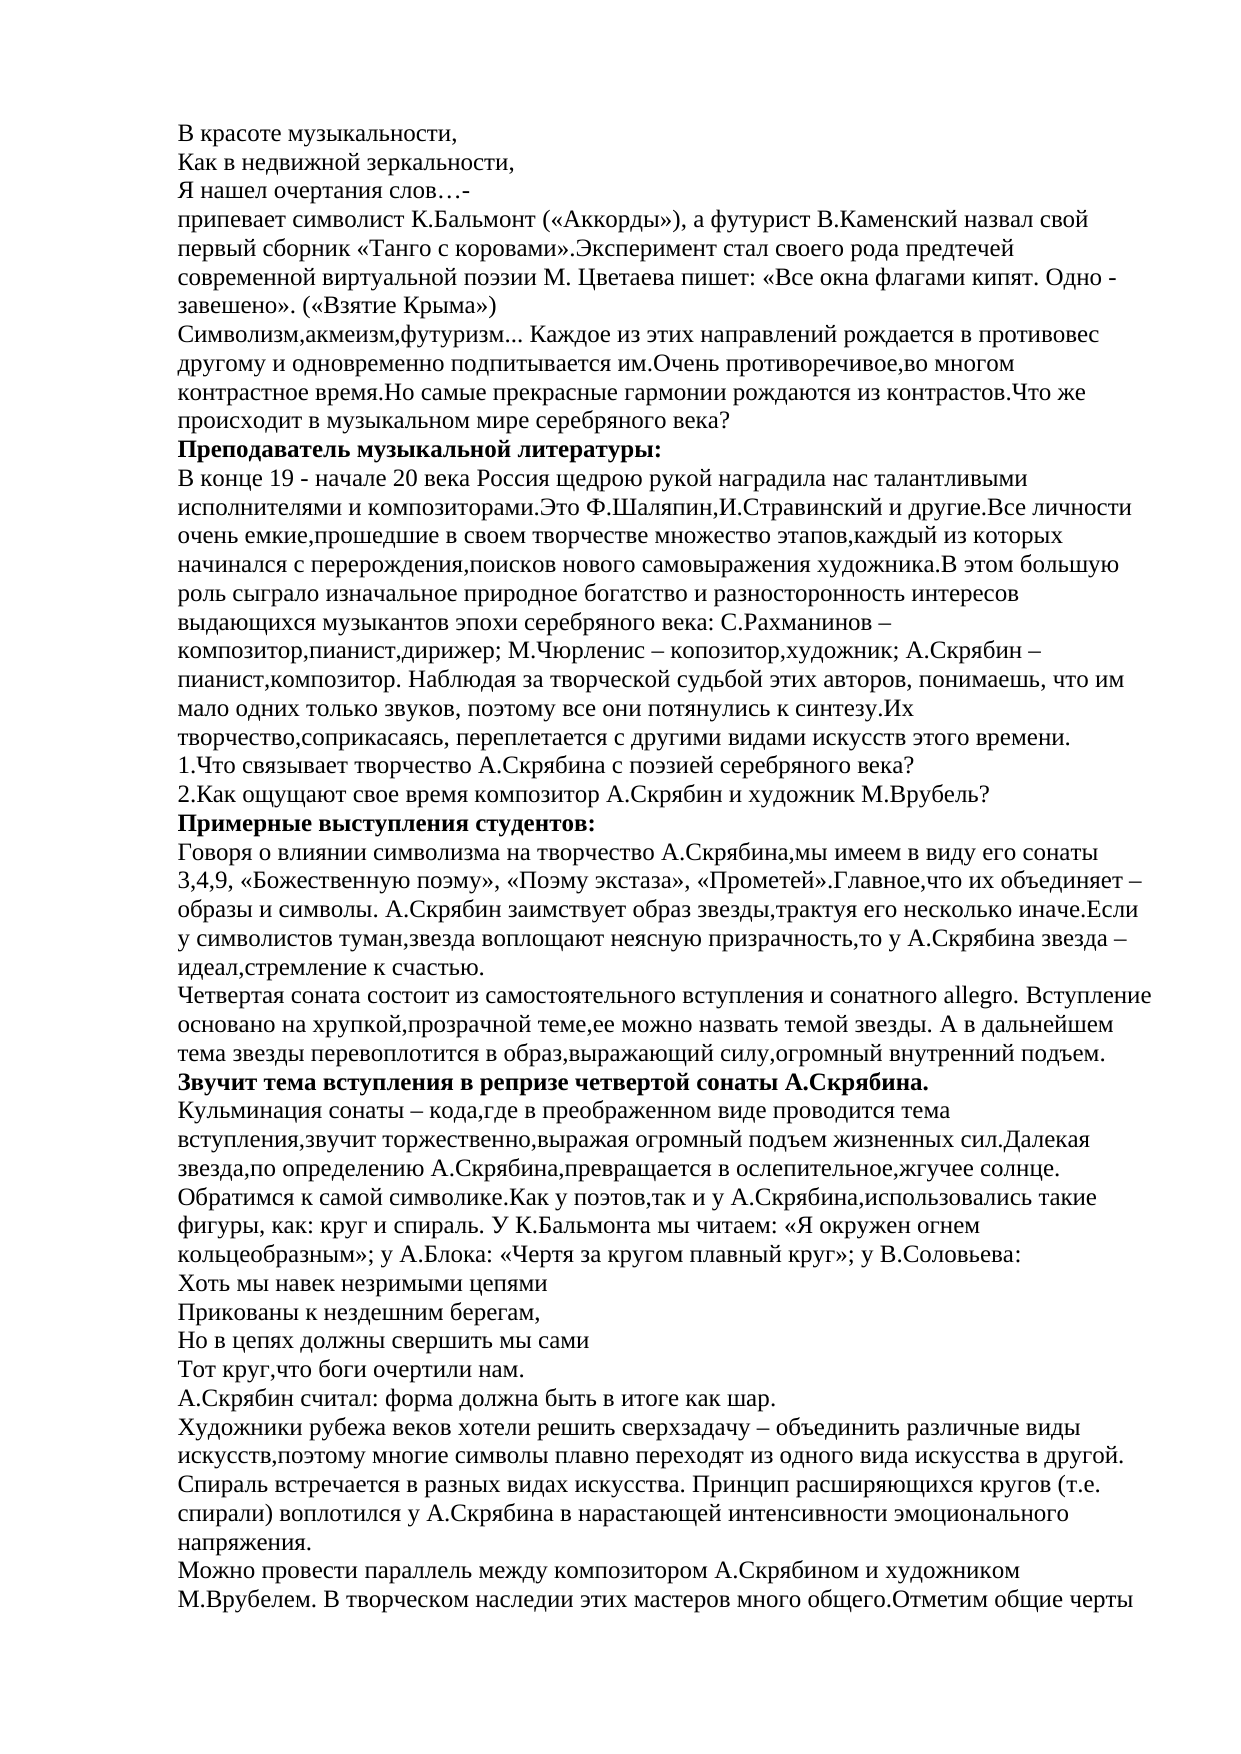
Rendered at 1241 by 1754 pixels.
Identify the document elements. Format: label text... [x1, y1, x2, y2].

text Художники рубежа веков хотели решить сверхзадачу – объединить различные виды искусств,поэтому многие символы плавно переходят из одного вида искусства в другой. Спираль встречается в разных видах искусства. Принцип расширяющихся кругов (т.е. спирали) воплотился у А.Скрябина в нарастающей интенсивности эмоционального напряжения. [177, 1412, 1152, 1556]
text Звучит тема вступления в репризе четвертой сонаты А.Скрябина. [177, 1067, 1152, 1096]
text Но в цепях должны свершить мы сами [177, 1326, 1152, 1354]
text Кульминация сонаты – кода,где в преображенном виде проводится тема вступления,звучит торжественно,выражая огромный подъем жизненных сил.Далекая звезда,по определению А.Скрябина,превращается в ослепительное,жгучее солнце. [177, 1096, 1152, 1182]
text Хоть мы навек незримыми цепями [177, 1268, 1152, 1297]
text Четвертая соната состоит из самостоятельного вступления и сонатного allegro. Вступление основано на хрупкой,прозрачной теме,ее можно назвать темой звезды. А в дальнейшем тема звезды перевоплотится в образ,выражающий силу,огромный внутренний подъем. [177, 981, 1152, 1067]
text А.Скрябин считал: форма должна быть в итоге как шар. [177, 1383, 1152, 1412]
text Обратимся к самой символике.Как у поэтов,так и у А.Скрябина,использовались такие фигуры, как: круг и спираль. У К.Бальмонта мы читаем: «Я окружен огнем кольцеобразным»; у А.Блока: «Чертя за кругом плавный круг»; у В.Соловьева: [177, 1182, 1152, 1268]
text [177, 1556, 1152, 1613]
text Преподаватель музыкальной литературы: [177, 434, 1152, 463]
text Примерные выступления студентов: [177, 808, 1152, 837]
text припевает символист К.Бальмонт («Аккорды»), а футурист В.Каменский назвал свой первый сборник «Танго с коровами».Эксперимент стал своего рода предтечей современной виртуальной поэзии М. Цветаева пишет: «Все окна флагами кипят. Одно - завешено». («Взятие Крыма») [177, 204, 1152, 319]
text Как в недвижной зеркальности, [177, 147, 1152, 176]
text Тот круг,что боги очертили нам. [177, 1354, 1152, 1383]
text Прикованы к нездешним берегам, [177, 1297, 1152, 1326]
text В конце 19 - начале 20 века Россия щедрою рукой наградила нас талантливыми исполнителями и композиторами.Это Ф.Шаляпин,И.Стравинский и другие.Все личности очень емкие,прошедшие в своем творчестве множество этапов,каждый из которых начинался с перерождения,поисков нового самовыражения художника.В этом большую роль сыграло изначальное природное богатство и разносторонность интересов выдающихся музыкантов эпохи серебряного века: С.Рахманинов – композитор,пианист,дирижер; М.Чюрленис – копозитор,художник; А.Скрябин – пианист,композитор. Наблюдая за творческой судьбой этих авторов, понимаешь, что им мало одних только звуков, поэтому все они потянулись к синтезу.Их творчество,соприкасаясь, переплетается с другими видами искусств этого времени. [177, 463, 1152, 751]
text Символизм,акмеизм,футуризм... Каждое из этих направлений рождается в противовес другому и одновременно подпитывается им.Очень противоречивое,во многом контрастное время.Но самые прекрасные гармонии рождаются из контрастов.Что же происходит в музыкальном мире серебряного века? [177, 319, 1152, 434]
text Говоря о влиянии символизма на творчество А.Скрябина,мы имеем в виду его сонаты 3,4,9, «Божественную поэму», «Поэму экстаза», «Прометей».Главное,что их объединяет – образы и символы. А.Скрябин заимствует образ звезды,трактуя его несколько иначе.Если у символистов туман,звезда воплощают неясную призрачность,то у А.Скрябина звезда – идеал,стремление к счастью. [177, 837, 1152, 981]
text 2.Как ощущают свое время композитор А.Скрябин и художник М.Врубель? [177, 779, 1152, 808]
text В красоте музыкальности, [177, 118, 1152, 147]
text Я нашел очертания слов…- [177, 176, 1152, 204]
text 1.Что связывает творчество А.Скрябина с поэзией серебряного века? [177, 751, 1152, 779]
